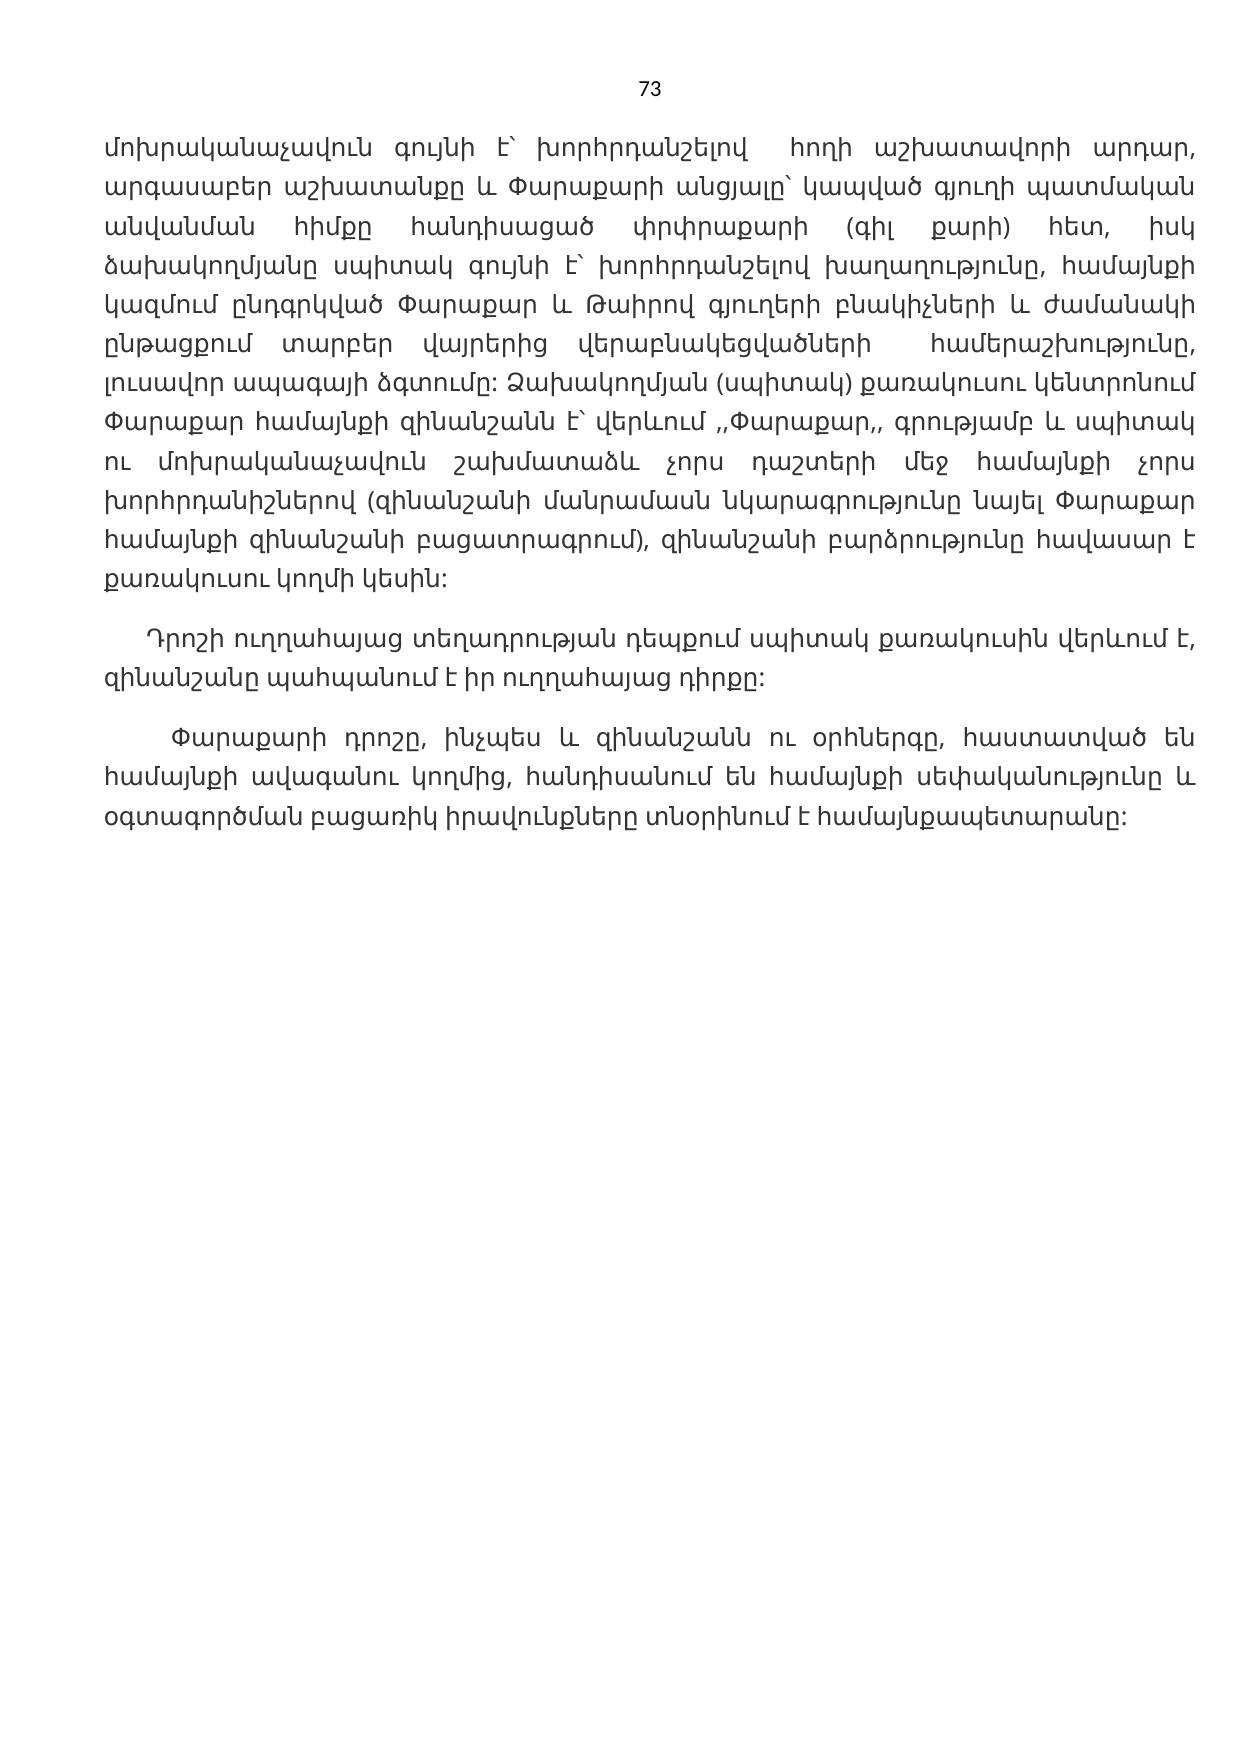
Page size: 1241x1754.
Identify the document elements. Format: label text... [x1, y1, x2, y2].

text Դրոշի ուղղահայաց տեղադրության դեպքում սպիտակ քառակուսին վերևում է, զինանշանը պահպանում է իր ուղղահայաց դիրքը: [103, 621, 1196, 694]
text Փարաքարի դրոշը, ինչպես և զինանշանն ու օրհներգը, հաստատված են համայնքի ավագանու կողմից, հանդիսանում են համայնքի սեփականությունը և օգտագործման բացառիկ իրավունքները տնօրինում է համայնքապետարանը: [103, 720, 1196, 832]
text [103, 130, 1196, 595]
